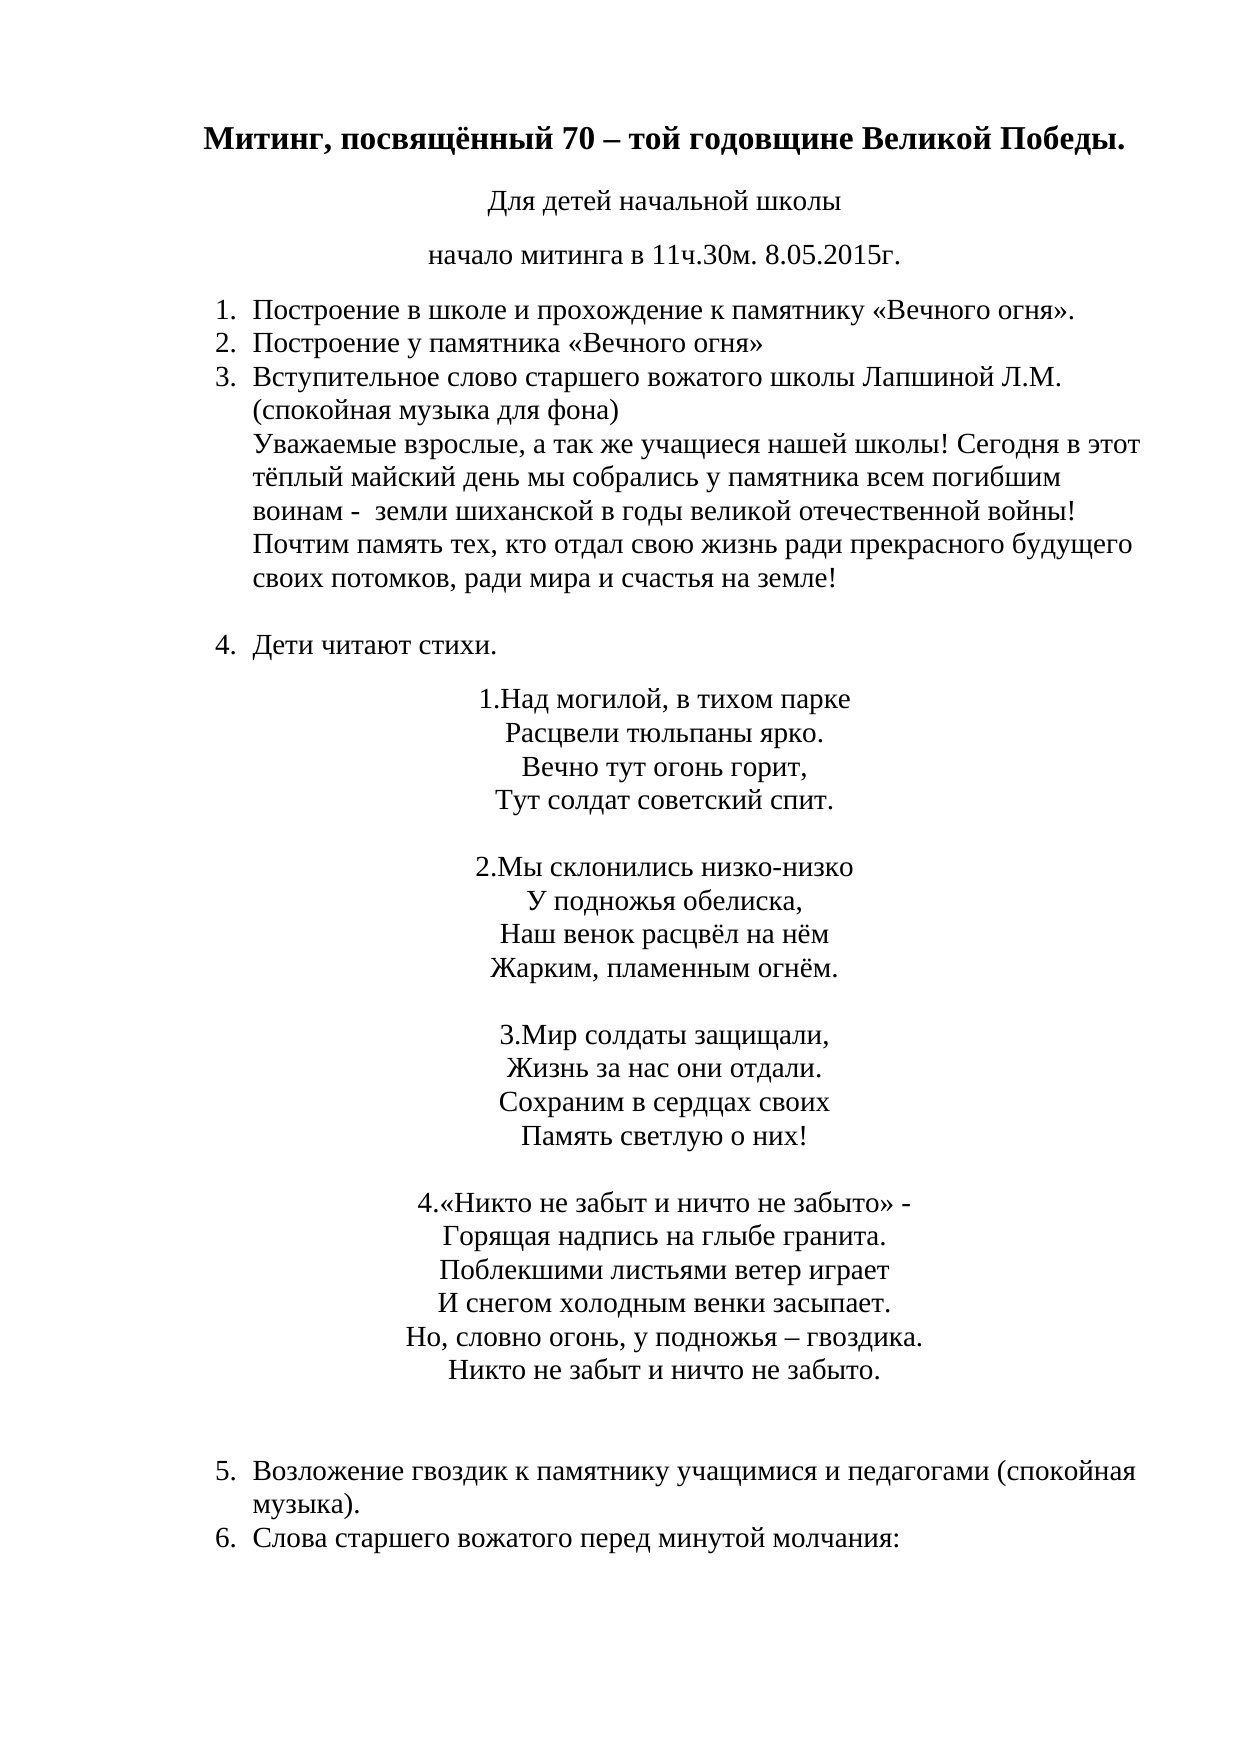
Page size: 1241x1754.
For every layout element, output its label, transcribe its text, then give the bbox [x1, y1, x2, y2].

text И снегом холодным венки засыпает. [177, 1285, 1152, 1319]
text Жарким, пламенным огнём. [177, 950, 1152, 983]
text Тут солдат советский спит. [177, 782, 1152, 816]
text Сохраним в сердцах своих [177, 1084, 1152, 1118]
text Горящая надпись на глыбе гранита. [177, 1218, 1152, 1252]
text У подножья обелиска, [177, 883, 1152, 916]
text Но, словно огонь, у подножья – гвоздика. [177, 1319, 1152, 1352]
text 1.Над могилой, в тихом парке [177, 682, 1152, 715]
text 2.Мы склонились низко-низко [177, 849, 1152, 883]
list Построение в школе и прохождение к памятнику «Вечного огня». [215, 292, 1152, 325]
list Возложение гвоздик к памятнику учащимися и педагогами (спокойная музыка). [215, 1453, 1152, 1520]
text Расцвели тюльпаны ярко. [177, 715, 1152, 749]
list Слова старшего вожатого перед минутой молчания: [215, 1520, 1152, 1554]
text Никто не забыт и ничто не забыто. [177, 1352, 1152, 1386]
text Для детей начальной школы [177, 183, 1152, 217]
list Дети читают стихи. [215, 627, 1152, 661]
text Память светлую о них! [177, 1118, 1152, 1151]
text Жизнь за нас они отдали. [177, 1051, 1152, 1084]
text 3.Мир солдаты защищали, [177, 1017, 1152, 1051]
text 4.«Никто не забыт и ничто не забыто» - [177, 1185, 1152, 1218]
text Митинг, посвящённый 70 – той годовщине Великой Победы. [177, 118, 1152, 156]
text Вечно тут огонь горит, [177, 749, 1152, 782]
text Наш венок расцвёл на нём [177, 916, 1152, 950]
text Поблекшими листьями ветер играет [177, 1252, 1152, 1285]
list Построение у памятника «Вечного огня» [215, 325, 1152, 359]
text начало митинга в 11ч.30м. 8.05.2015г. [177, 237, 1152, 271]
list Вступительное слово старшего вожатого школы Лапшиной Л.М. (спокойная музыка для фона) [215, 359, 1152, 426]
list Уважаемые взрослые, а так же учащиеся нашей школы! Сегодня в этот тёплый майский день мы собрались у памятника всем погибшим воинам - земли шиханской в годы великой отечественной войны! Почтим память тех, кто отдал свою жизнь ради прекрасного будущего своих потомков, ради мира и счастья на земле! [252, 426, 1152, 594]
